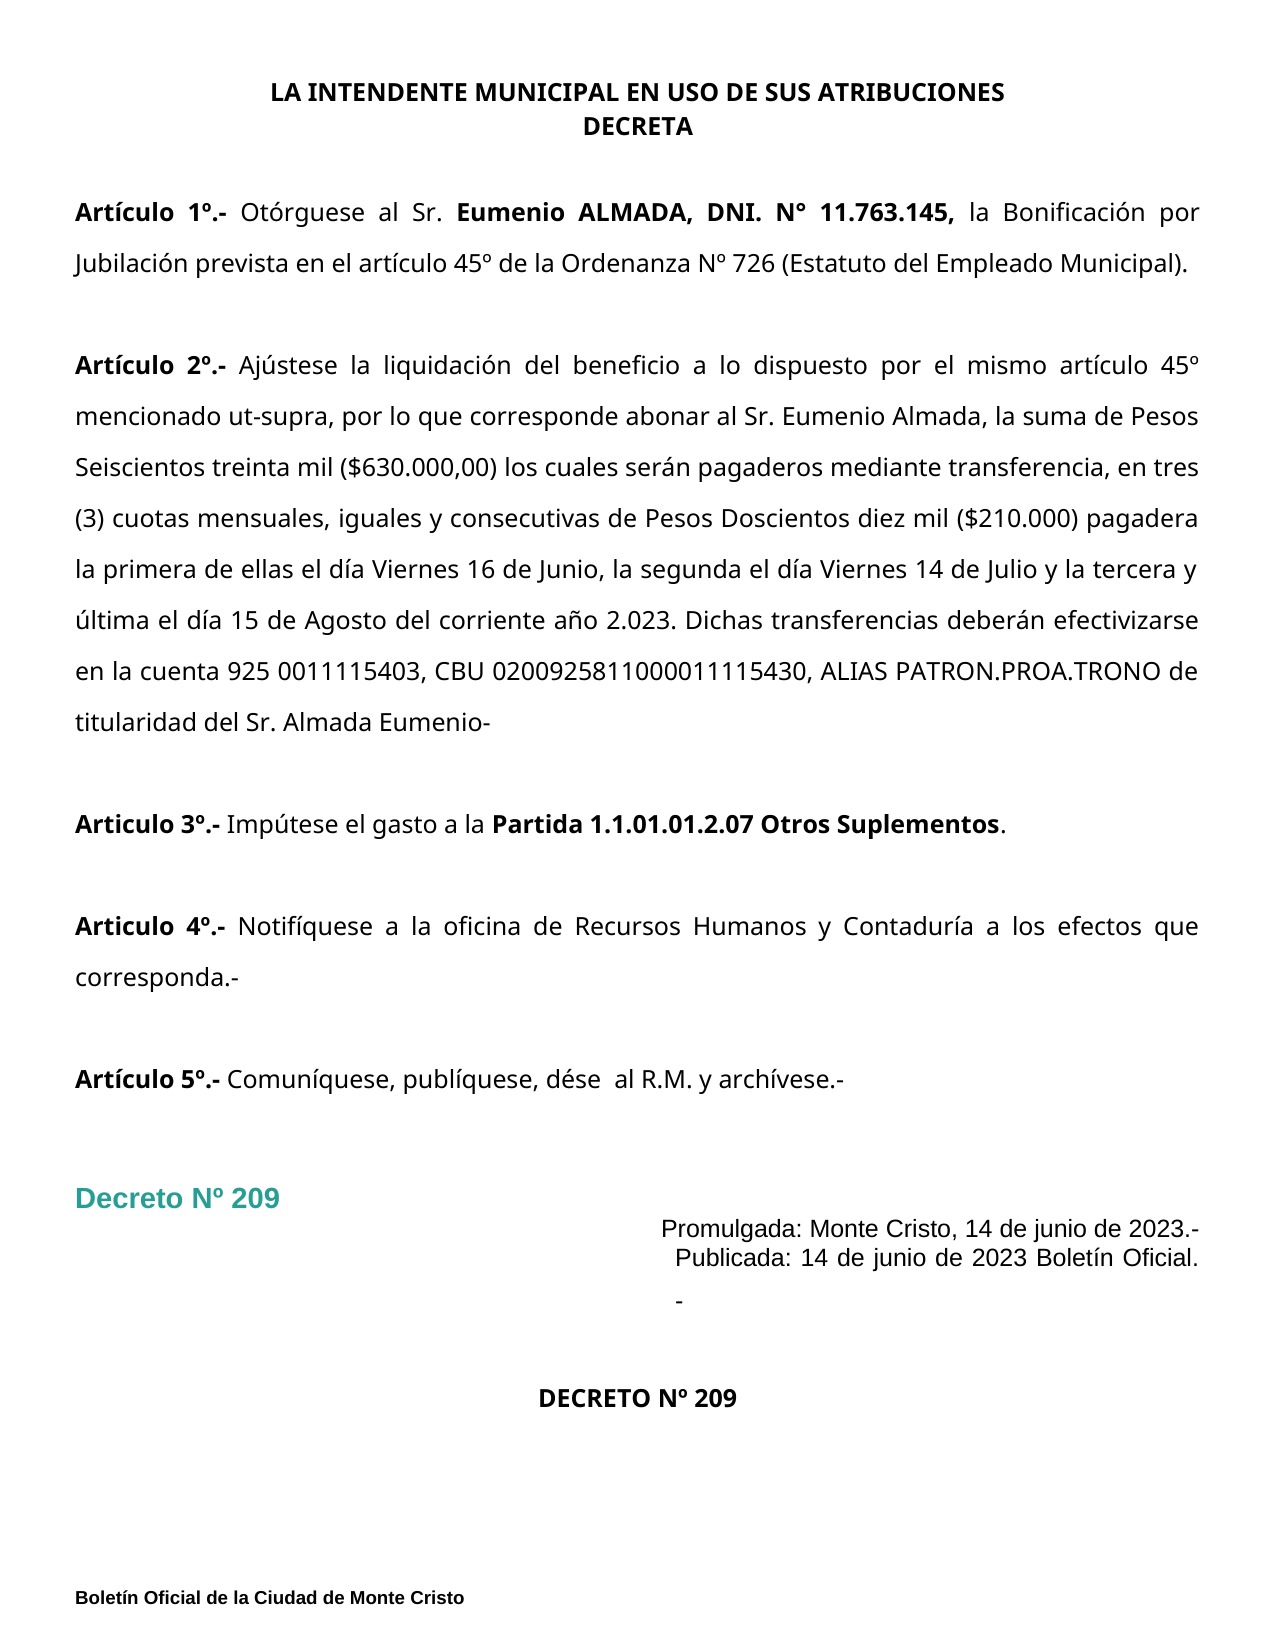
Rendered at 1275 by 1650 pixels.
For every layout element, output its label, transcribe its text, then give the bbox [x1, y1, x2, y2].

text DECRETO Nº 209 [75, 1380, 1200, 1414]
text Promulgada: Monte Cristo, 14 de junio de 2023.- [75, 1214, 1200, 1243]
text Artículo 2º.- Ajústese la liquidación del beneficio a lo dispuesto por el mismo artículo 45º mencionado ut-supra, por lo que corresponde abonar al Sr. Eumenio Almada, la suma de Pesos Seiscientos treinta mil ($630.000,00) los cuales serán pagaderos mediante transferencia, en tres (3) cuotas mensuales, iguales y consecutivas de Pesos Doscientos diez mil ($210.000) pagadera la primera de ellas el día Viernes 16 de Junio, la segunda el día Viernes 14 de Julio y la tercera y última el día 15 de Agosto del corriente año 2.023. Dichas transferencias deberán efectivizarse en la cuenta 925 0011115403, CBU 0200925811000011115430, ALIAS PATRON.PROA.TRONO de titularidad del Sr. Almada Eumenio- [75, 347, 1200, 739]
text Articulo 3º.- Impútese el gasto a 1.1.01.01.2.07 Otros Suplementos. [75, 807, 1200, 841]
text Publicada: 14 de junio de 2023 Boletín Oficial. - [675, 1243, 1200, 1315]
text LA INTENDENTE MUNICIPAL EN USO DE SUS ATRIBUCIONES [75, 75, 1200, 109]
text Articulo 4º.- Notifíquese a la oficina de Recursos Humanos y Contaduría a los efectos que corresponda.- [75, 909, 1200, 994]
subtitle Decreto Nº 209 [75, 1181, 1200, 1214]
text Artículo 5º.- Comuníquese, publíquese, dése al R.M. y archívese.- [75, 1062, 1200, 1096]
text DECRETA [75, 109, 1200, 143]
text Artículo 1º.- Otórguese al Sr. Eumenio ALMADA, DNI. N° 11.763.145, la Bonificación por Jubilación prevista en el artículo 45º de la Ordenanza Nº 726 (Estatuto del Empleado Municipal). [75, 194, 1200, 279]
